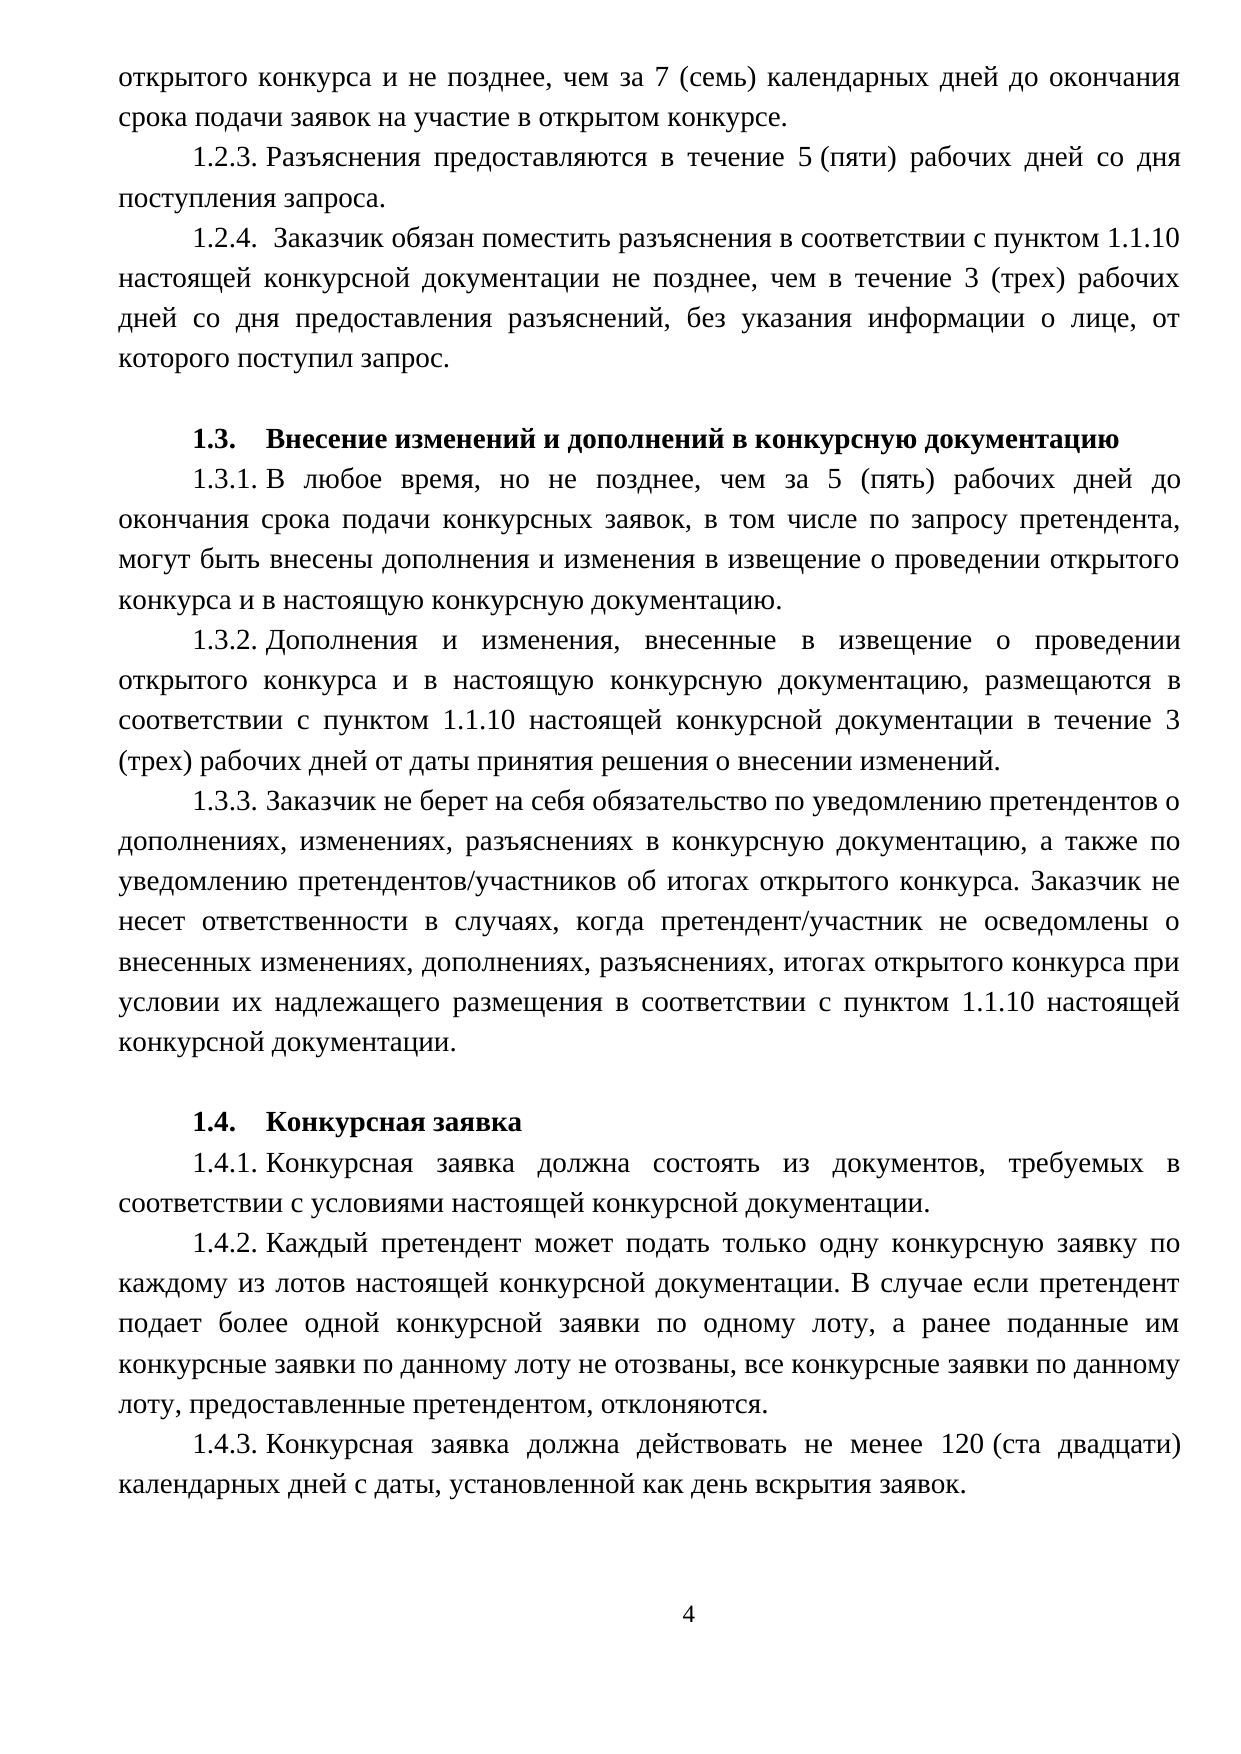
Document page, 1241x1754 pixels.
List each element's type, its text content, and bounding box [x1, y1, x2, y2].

list Разъяснения предоставляются в течение 5 (пяти) рабочих дней со дня поступления запроса. [118, 139, 1181, 213]
list Заказчик обязан поместить разъяснения в соответствии с пунктом 1.1.10 настоящей конкурсной документации не позднее, чем в течение 3 (трех) рабочих дней со дня предоставления разъяснений, без указания информации о лице, от которого поступил запрос. [118, 220, 1181, 374]
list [118, 59, 1181, 133]
list Конкурсная заявка должна состоять из документов, требуемых в соответствии с условиями настоящей конкурсной документации. [118, 1145, 1181, 1218]
list В любое время, но не позднее, чем за 5 (пять) рабочих дней до окончания срока подачи конкурсных заявок, в том числе по запросу претендента, могут быть внесены дополнения и изменения в извещение о проведении открытого конкурса и в настоящую конкурсную документацию. [118, 461, 1181, 615]
list Дополнения и изменения, внесенные в извещение о проведении открытого конкурса и в настоящую конкурсную документацию, размещаются в соответствии с пунктом 1.1.10 настоящей конкурсной документации в течение 3 (трех) рабочих дней от даты принятия решения о внесении изменений. [118, 622, 1181, 776]
list Внесение изменений и дополнений в конкурсную документацию [192, 421, 1181, 454]
list Заказчик не берет на себя обязательство по уведомлению претендентов о дополнениях, изменениях, разъяснениях в конкурсную документацию, а также по уведомлению претендентов/участников об итогах открытого конкурса. Заказчик не несет ответственности в случаях, когда претендент/участник не осведомлены о внесенных изменениях, дополнениях, разъяснениях, итогах открытого конкурса при условии их надлежащего размещения в соответствии с пунктом 1.1.10 настоящей конкурсной документации. [118, 783, 1181, 1058]
list Каждый претендент может подать только одну конкурсную заявку по каждому из лотов настоящей конкурсной документации. В случае если претендент подает более одной конкурсной заявки по одному лоту, а ранее поданные им конкурсные заявки по данному лоту не отозваны, все конкурсные заявки по данному лоту, предоставленные претендентом, отклоняются. [118, 1225, 1181, 1419]
list Конкурсная заявка должна действовать не менее 120 (ста двадцати) календарных дней с даты, установленной как день вскрытия заявок. [118, 1426, 1181, 1500]
subtitle Конкурсная заявка [118, 1104, 1181, 1138]
